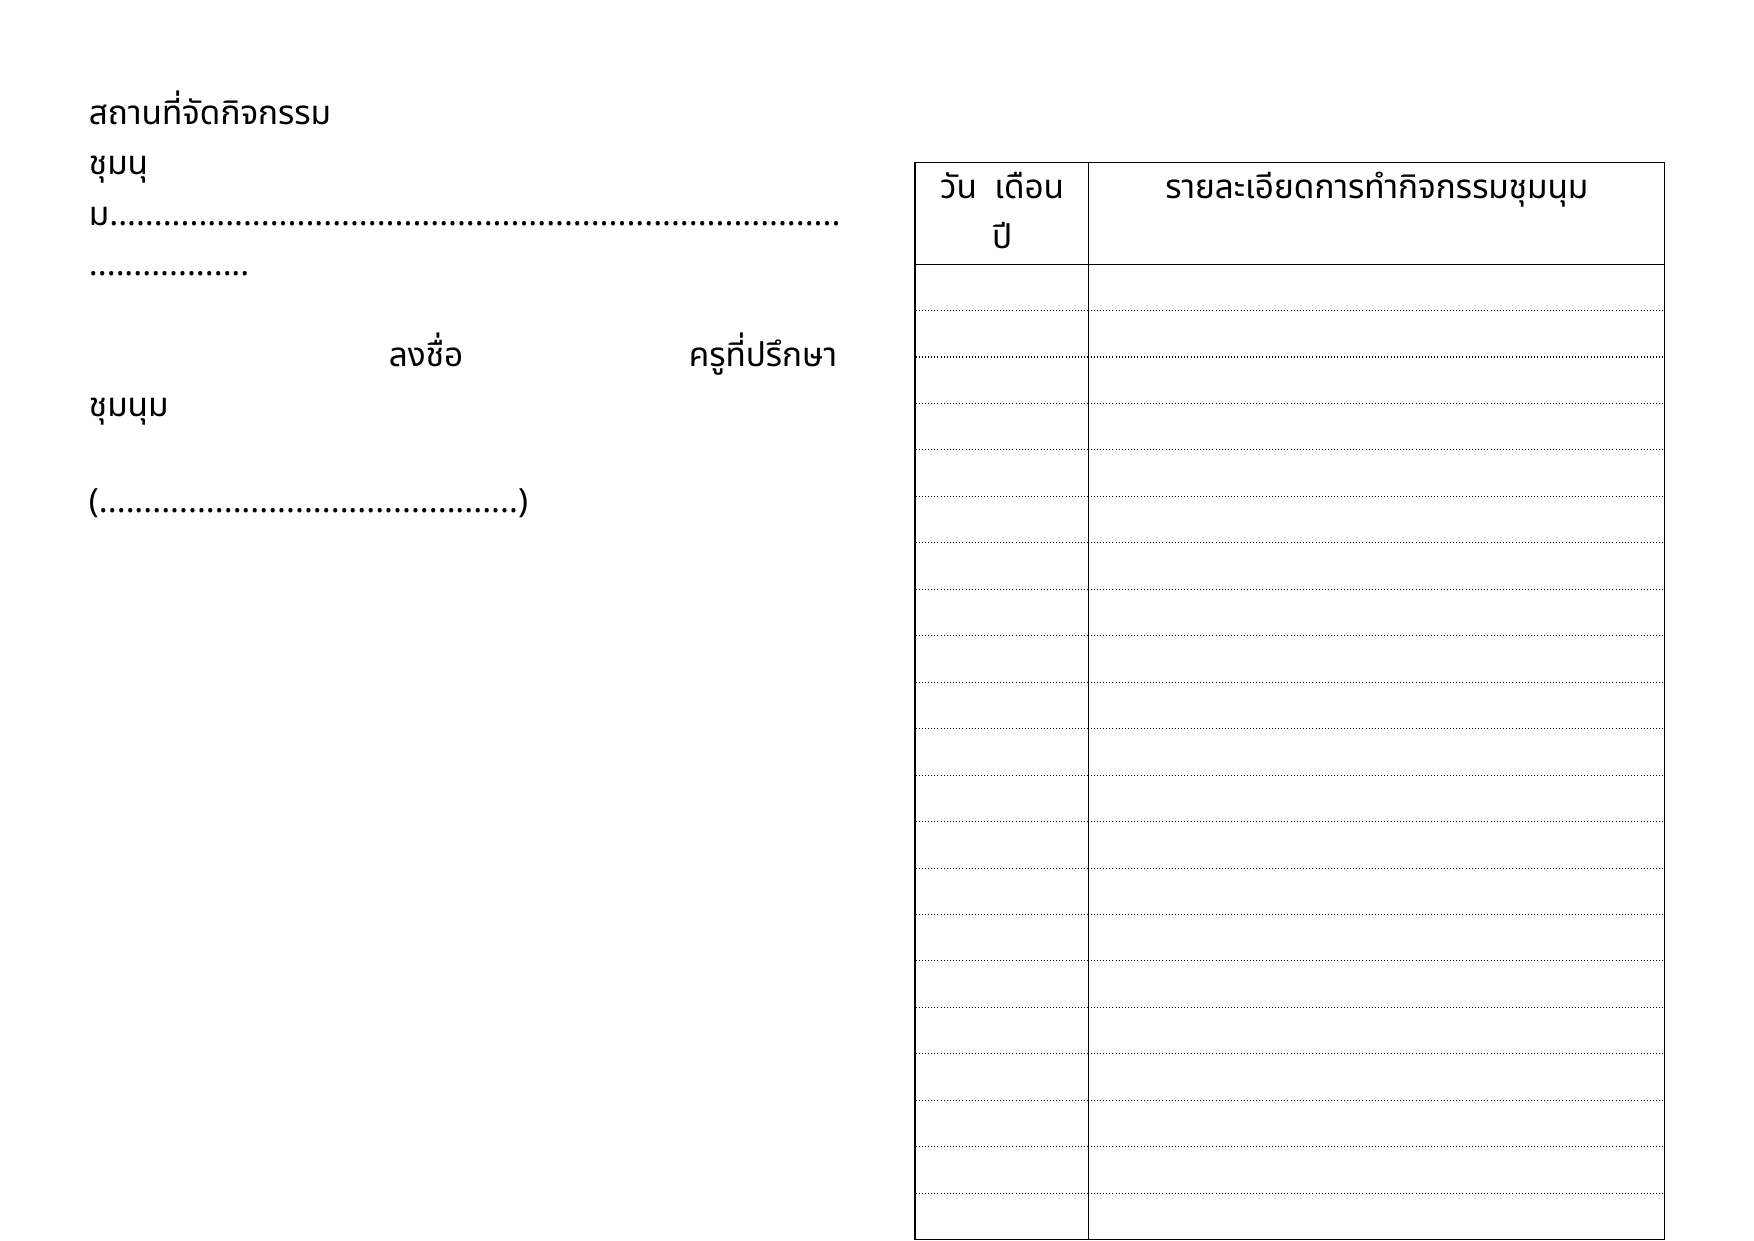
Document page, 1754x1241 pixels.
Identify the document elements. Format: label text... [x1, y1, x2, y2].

table_cell [1089, 356, 1664, 403]
table_cell [1089, 868, 1664, 914]
table_cell [916, 728, 1088, 774]
table_cell [1089, 403, 1664, 449]
table_cell [916, 635, 1088, 682]
table_header รายละเอียดการทำกิจกรรมชุมนุม [1089, 163, 1664, 263]
table_cell [1089, 589, 1664, 635]
table_cell [916, 496, 1088, 542]
table_cell [1089, 449, 1664, 496]
table_cell [916, 775, 1088, 821]
table_cell [916, 449, 1088, 496]
table_cell [916, 589, 1088, 635]
table_cell [1089, 821, 1664, 867]
table_cell [1089, 1007, 1664, 1053]
table_cell [1089, 775, 1664, 821]
table_cell [916, 1146, 1088, 1193]
table_cell [916, 1007, 1088, 1053]
table_cell [916, 310, 1088, 356]
table_cell [1089, 265, 1664, 310]
text ลงชื่อ ครูที่ปรึกษาชุมนุม [89, 331, 849, 432]
table_cell [1089, 1193, 1664, 1239]
table_cell [1089, 635, 1664, 682]
table_cell [916, 356, 1088, 403]
table_cell [916, 868, 1088, 914]
table_cell [916, 960, 1088, 1007]
table_cell [1089, 682, 1664, 728]
table_cell [1089, 914, 1664, 960]
table_cell [916, 1193, 1088, 1239]
table_cell [916, 682, 1088, 728]
table_cell [916, 1053, 1088, 1100]
table_cell [1089, 1100, 1664, 1146]
table_cell [1089, 496, 1664, 542]
table_cell [916, 914, 1088, 960]
table_cell [1089, 728, 1664, 774]
table_cell [916, 542, 1088, 589]
table_cell [916, 1100, 1088, 1146]
text สถานที่จัดกิจกรรมชุมนุม.................................................................................................... [89, 89, 849, 286]
table_cell [1089, 310, 1664, 356]
table_cell [1089, 960, 1664, 1007]
table_cell [916, 821, 1088, 867]
table_cell [916, 403, 1088, 449]
table_cell [1089, 1053, 1664, 1100]
table_cell [1089, 542, 1664, 589]
text (...............................................) [89, 432, 849, 523]
table_cell [916, 265, 1088, 310]
table_header วัน เดือน ปี [916, 163, 1088, 263]
table_cell [1089, 1146, 1664, 1193]
